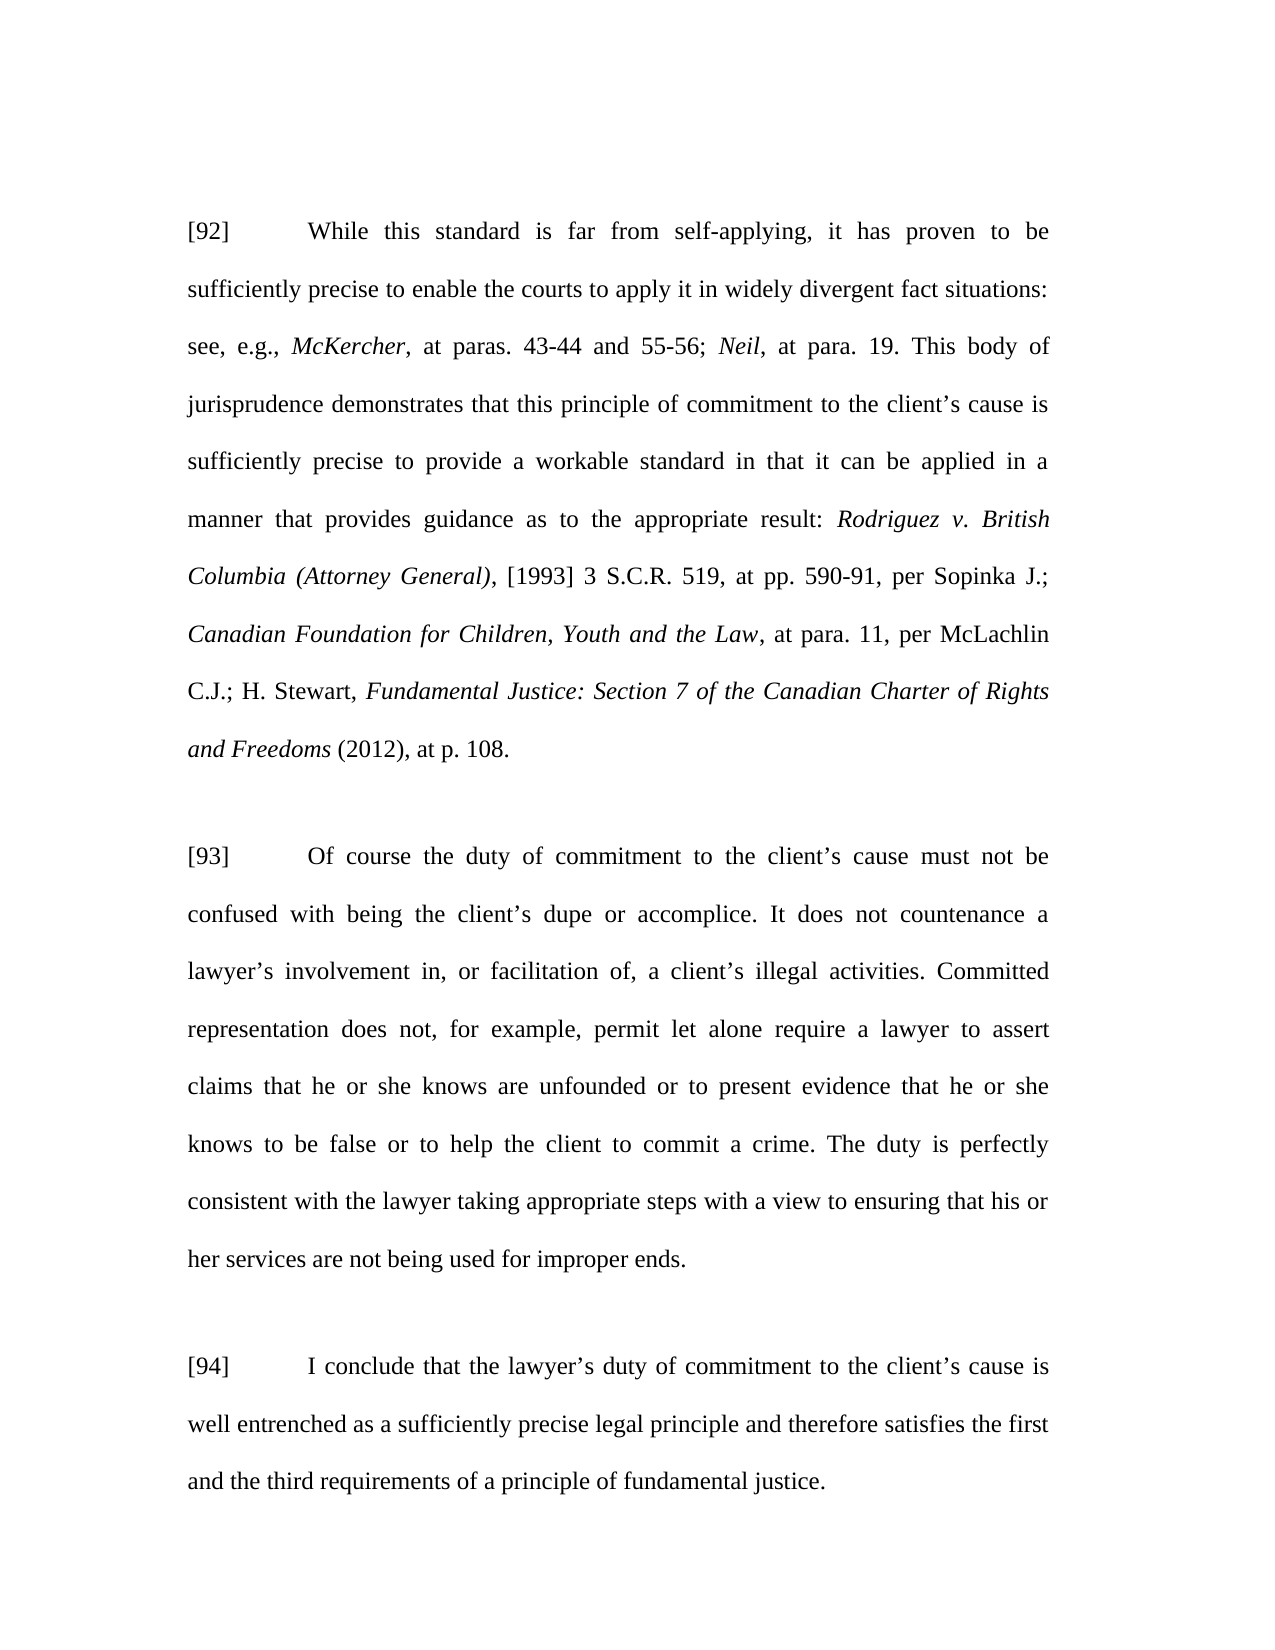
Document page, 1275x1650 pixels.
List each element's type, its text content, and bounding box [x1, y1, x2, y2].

text I conclude that the lawyer’s duty of commitment to the client’s cause is well entrenched as a sufficiently precise legal principle and therefore satisfies the first and the third requirements of a principle of fundamental justice. [187, 1351, 1050, 1495]
text Of course the duty of commitment to the client’s cause must not be confused with being the client’s dupe or accomplice. It does not countenance a lawyer’s involvement in, or facilitation of, a client’s illegal activities. Committed representation does not, for example, permit let alone require a lawyer to assert claims that he or she knows are unfounded or to present evidence that he or she knows to be false or to help the client to commit a crime. The duty is perfectly consistent with the lawyer taking appropriate steps with a view to ensuring that his or her services are not being used for improper ends. [187, 841, 1050, 1273]
text While this standard is far from self-applying, it has proven to be sufficiently precise to enable the courts to apply it in widely divergent fact situations: see, e.g., McKercher, at paras. 43-44 and 55-56; Neil, at para. 19. This body of jurisprudence demonstrates that this principle of commitment to the client’s cause is sufficiently precise to provide a workable standard in that it can be applied in a manner that provides guidance as to the appropriate result: Rodriguez v. British Columbia (Attorney General), [1993] 3 S.C.R. 519, at pp. 590-91, per Sopinka J.; Canadian Foundation for Children, Youth and the Law, at para. 11, per McLachlin C.J.; H. Stewart, Fundamental Justice: Section 7 of the Canadian Charter of Rights and Freedoms (2012), at p. 108. [187, 216, 1050, 763]
